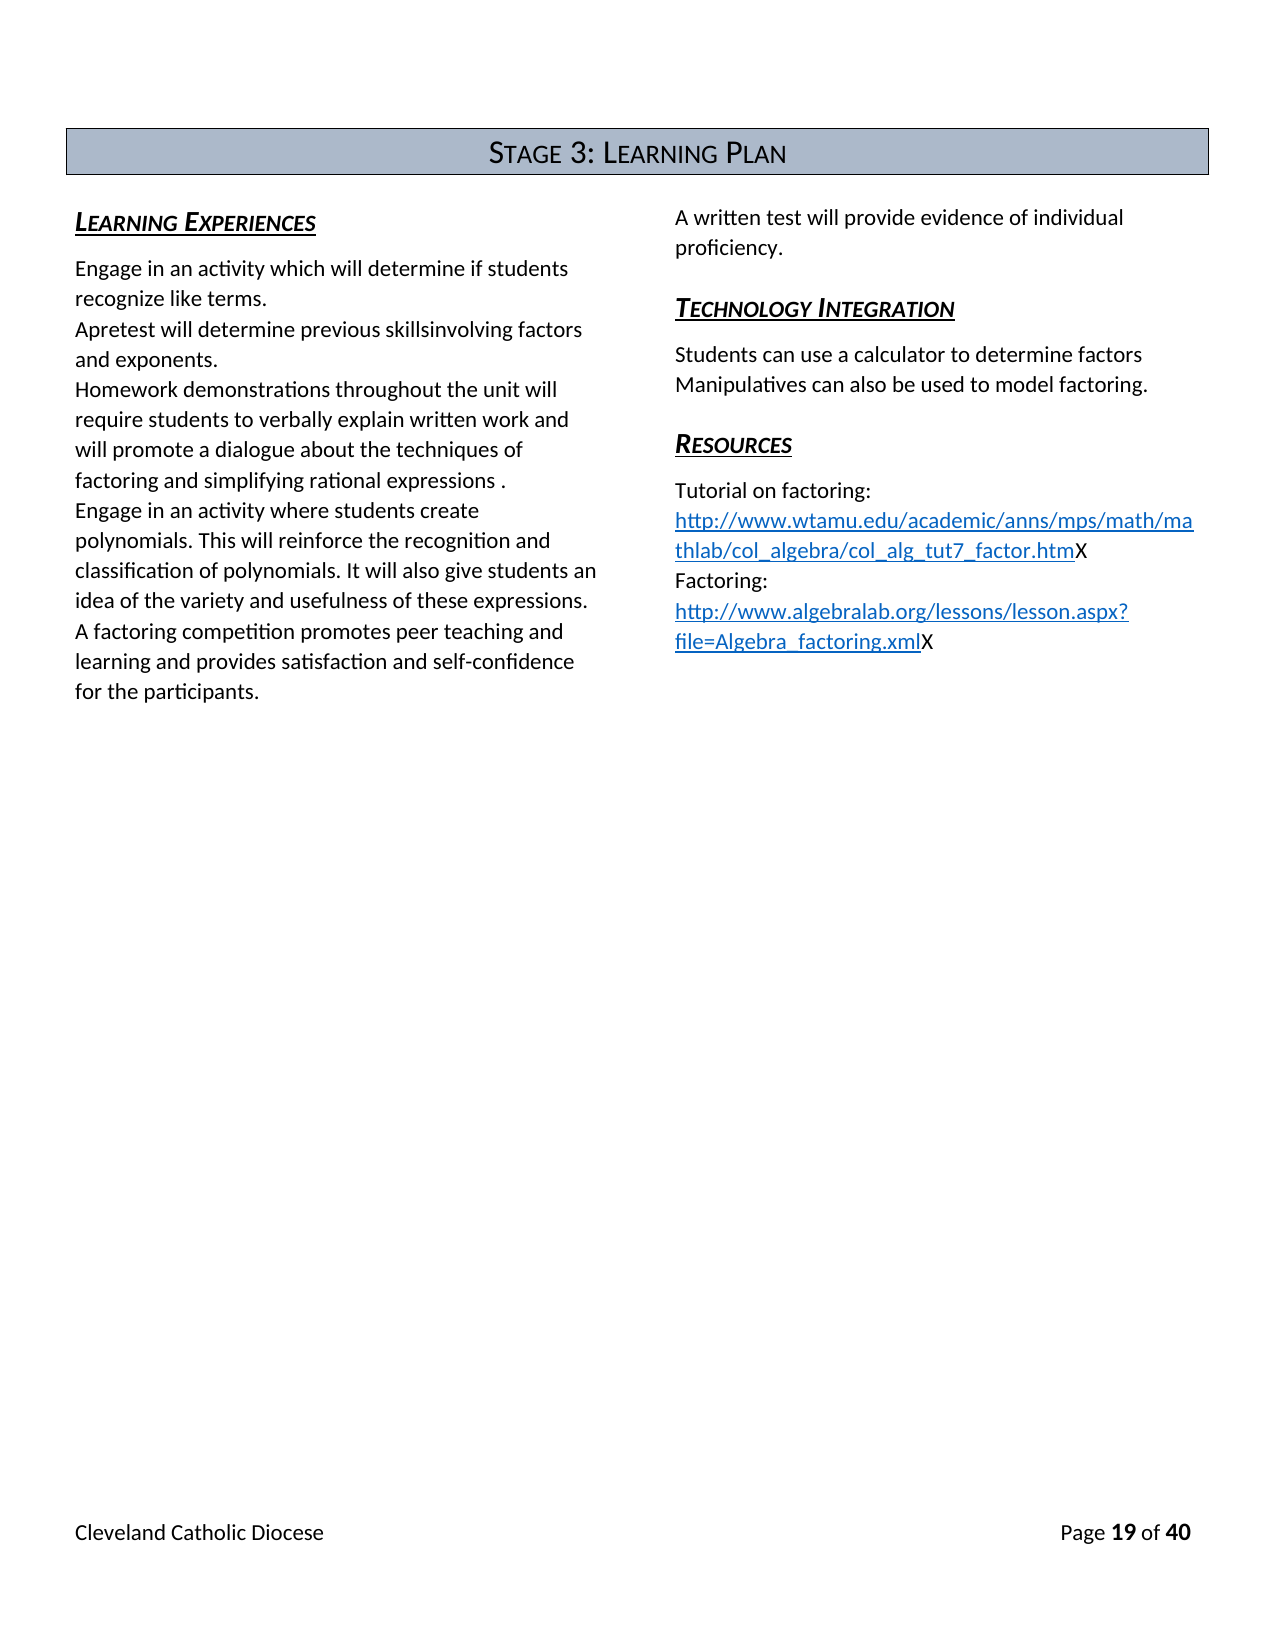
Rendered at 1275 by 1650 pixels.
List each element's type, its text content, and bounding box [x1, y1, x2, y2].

title Technology Integration [675, 289, 1200, 324]
title Stage 3: Learning Plan [67, 129, 1208, 174]
title Learning Experiences [75, 203, 600, 239]
title Resources [675, 425, 1200, 461]
